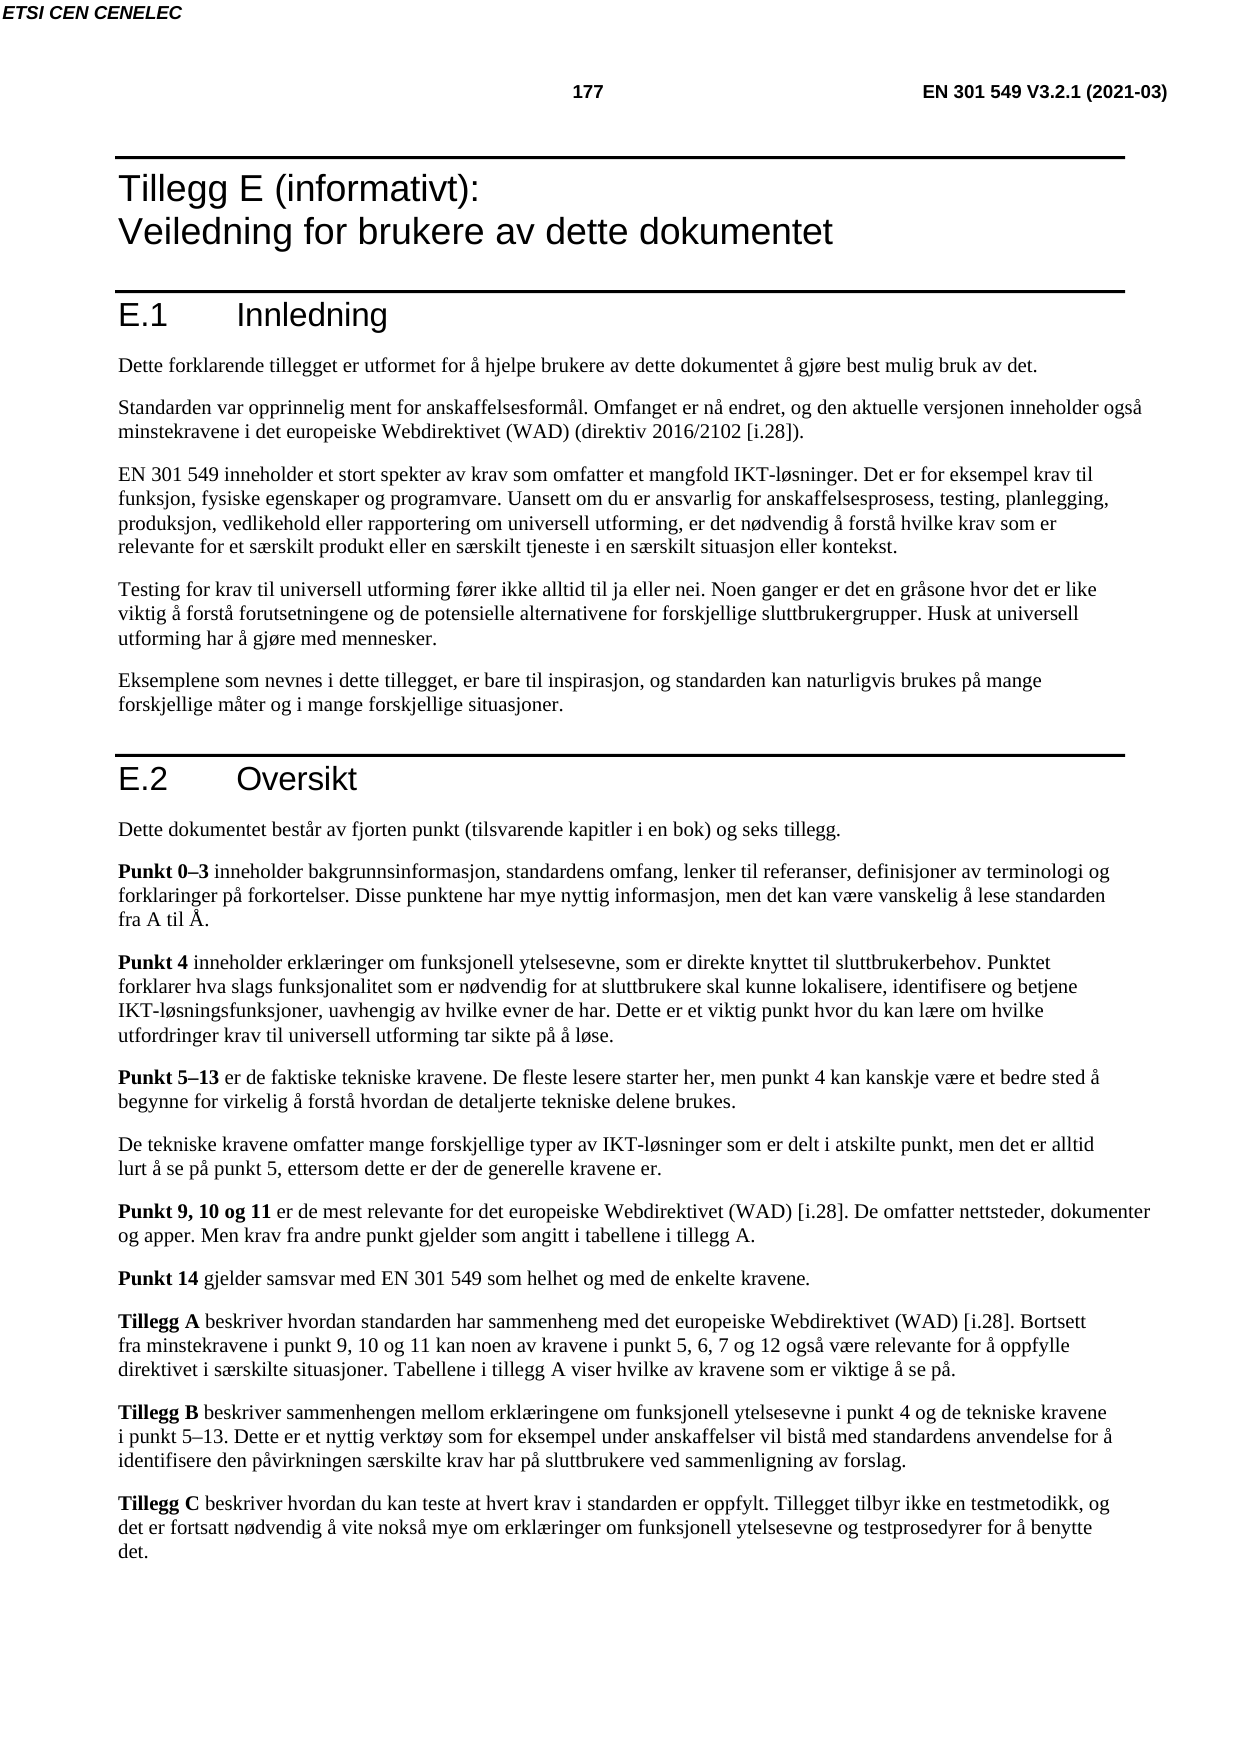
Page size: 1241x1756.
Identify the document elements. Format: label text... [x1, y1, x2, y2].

text Dette forklarende tillegget er utformet for å hjelpe brukere av dette dokumentet å gjøre best mulig bruk av det. [118, 353, 1167, 377]
text Standarden var opprinnelig ment for anskaffelsesformål. Omfanget er nå endret, og den aktuelle versjonen inneholder også minstekravene i det europeiske Webdirektivet (WAD) (direktiv 2016/2102 [i.28]). [118, 395, 1167, 443]
text De tekniske kravene omfatter mange forskjellige typer av IKT-løsninger som er delt i atskilte punkt, men det er alltid lurt å se på punkt 5, ettersom dette er der de generelle kravene er. [118, 1132, 1120, 1180]
text Punkt 5–13 er de faktiske tekniske kravene. De fleste lesere starter her, men punkt 4 kan kanskje være et bedre sted å begynne for virkelig å forstå hvordan de detaljerte tekniske delene brukes. [118, 1065, 1121, 1113]
text Eksemplene som nevnes i dette tillegget, er bare til inspirasjon, og standarden kan naturligvis brukes på mange forskjellige måter og i mange forskjellige situasjoner. [118, 668, 1120, 716]
text Dette dokumentet består av fjorten punkt (tilsvarende kapitler i en bok) og seks tillegg. [118, 817, 1167, 841]
text Testing for krav til universell utforming fører ikke alltid til ja eller nei. Noen ganger er det en gråsone hvor det er like viktig å forstå forutsetningene og de potensielle alternativene for forskjellige sluttbrukergrupper. Husk at universell utforming har å gjøre med mennesker. [118, 577, 1115, 649]
text Punkt 4 inneholder erklæringer om funksjonell ytelsesevne, som er direkte knyttet til sluttbrukerbehov. Punktet forklarer hva slags funksjonalitet som er nødvendig for at sluttbrukere skal kunne lokalisere, identifisere og betjene IKT-løsningsfunksjoner, uavhengig av hvilke evner de har. Dette er et viktig punkt hvor du kan lære om hvilke utfordringer krav til universell utforming tar sikte på å løse. [118, 950, 1120, 1047]
text Tillegg C beskriver hvordan du kan teste at hvert krav i standarden er oppfylt. Tillegget tilbyr ikke en testmetodikk, og det er fortsatt nødvendig å vite nokså mye om erklæringer om funksjonell ytelsesevne og testprosedyrer for å benytte det. [118, 1491, 1120, 1563]
text EN 301 549 inneholder et stort spekter av krav som omfatter et mangfold IKT-løsninger. Det er for eksempel krav til funksjon, fysiske egenskaper og programvare. Uansett om du er ansvarlig for anskaffelsesprosess, testing, planlegging, produksjon, vedlikehold eller rapportering om universell utforming, er det nødvendig å forstå hvilke krav som er relevante for et særskilt produkt eller en særskilt tjeneste i en særskilt situasjon eller kontekst. [118, 462, 1120, 558]
text Tillegg B beskriver sammenhengen mellom erklæringene om funksjonell ytelsesevne i punkt 4 og de tekniske kravene i punkt 5–13. Dette er et nyttig verktøy som for eksempel under anskaffelser vil bistå med standardens anvendelse for å identifisere den påvirkningen særskilte krav har på sluttbrukere ved sammenligning av forslag. [118, 1399, 1115, 1472]
text Punkt 0–3 inneholder bakgrunnsinformasjon, standardens omfang, lenker til referanser, definisjoner av terminologi og forklaringer på forkortelser. Disse punktene har mye nyttig informasjon, men det kan være vanskelig å lese standarden fra A til Å. [118, 859, 1115, 931]
text Tillegg A beskriver hvordan standarden har sammenheng med det europeiske Webdirektivet (WAD) [i.28]. Bortsett fra minstekravene i punkt 9, 10 og 11 kan noen av kravene i punkt 5, 6, 7 og 12 også være relevante for å oppfylle direktivet i særskilte situasjoner. Tabellene i tillegg A viser hvilke av kravene som er viktige å se på. [118, 1309, 1112, 1381]
text Punkt 14 gjelder samsvar med EN 301 549 som helhet og med de enkelte kravene. [118, 1266, 1167, 1290]
text Punkt 9, 10 og 11 er de mest relevante for det europeiske Webdirektivet (WAD) [i.28]. De omfatter nettsteder, dokumenter og apper. Men krav fra andre punkt gjelder som angitt i tabellene i tillegg A. [118, 1199, 1167, 1247]
subtitle Innledning [118, 290, 1167, 334]
subtitle Tillegg E (informativt): Veiledning for brukere av dette dokumentet [118, 166, 1167, 253]
subtitle Oversikt [118, 753, 1167, 798]
